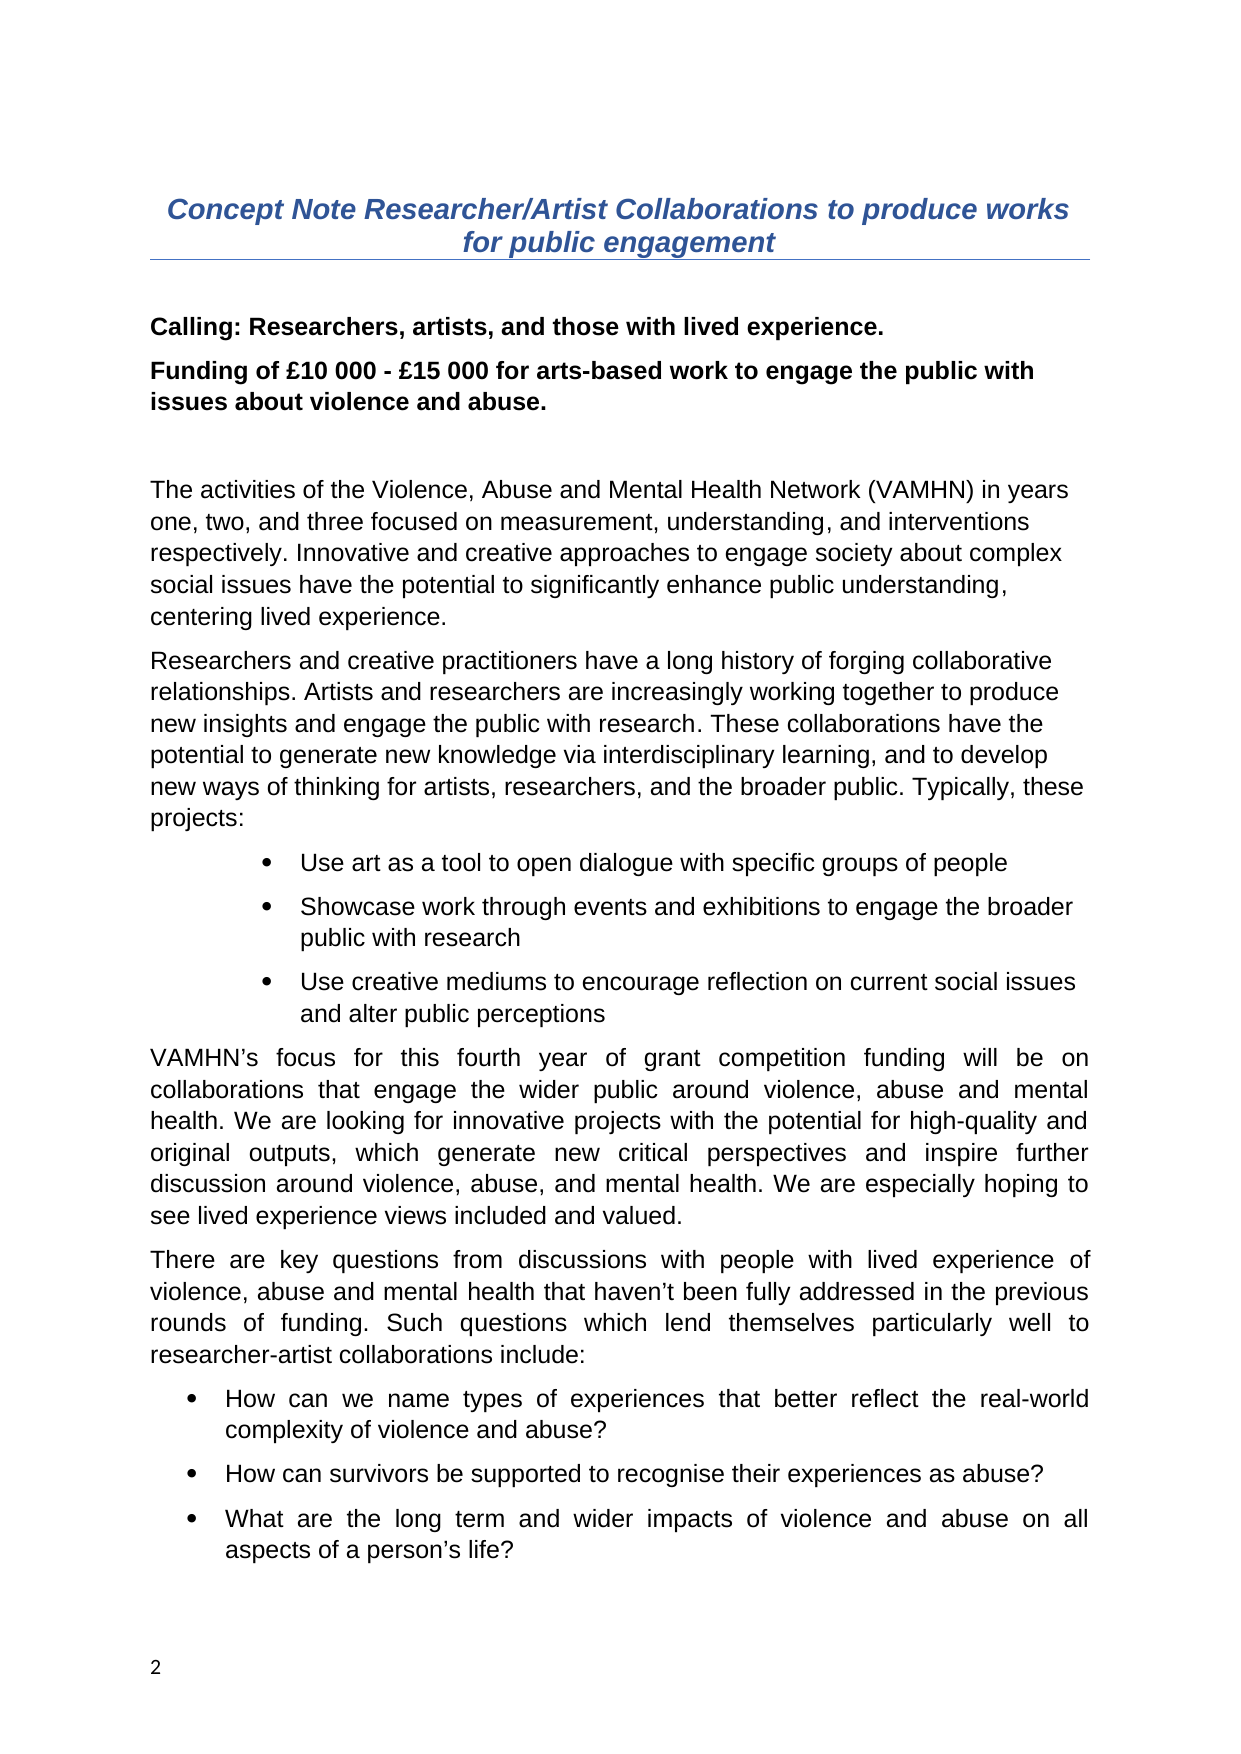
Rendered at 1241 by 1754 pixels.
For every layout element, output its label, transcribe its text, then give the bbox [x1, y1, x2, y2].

text The activities of the Violence, Abuse and Mental Health Network (VAMHN) in years one, two, and three focused on measurement, understanding, and interventions respectively. Innovative and creative approaches to engage society about complex social issues have the potential to significantly enhance public understanding, centering lived experience. [150, 475, 1090, 630]
list Showcase work through events and exhibitions to engage the broader public with research [262, 892, 1090, 952]
text Funding of £10 000 - £15 000 for arts-based work to engage the public with issues about violence and abuse. [150, 356, 1090, 416]
list Use creative mediums to encourage reflection on current social issues and alter public perceptions [262, 967, 1090, 1028]
list Use art as a tool to open dialogue with specific groups of people [262, 847, 1090, 876]
text Calling: Researchers, artists, and those with lived experience. [150, 312, 1090, 340]
list How can survivors be supported to recognise their experiences as abuse? [187, 1459, 1090, 1488]
text There are key questions from discussions with people with lived experience of violence, abuse and mental health that haven’t been fully addressed in the previous rounds of funding. Such questions which lend themselves particularly well to researcher-artist collaborations include: [150, 1245, 1090, 1368]
subtitle Concept Note Researcher/Artist Collaborations to produce works for public engagement [150, 192, 1090, 259]
text VAMHN’s focus for this fourth year of grant competition funding will be on collaborations that engage the wider public around violence, abuse and mental health. We are looking for innovative projects with the potential for high-quality and original outputs, which generate new critical perspectives and inspire further discussion around violence, abuse, and mental health. We are especially hoping to see lived experience views included and valued. [150, 1043, 1090, 1230]
list How can we name types of experiences that better reflect the real-world complexity of violence and abuse? [187, 1384, 1090, 1444]
text Researchers and creative practitioners have a long history of forging collaborative relationships. Artists and researchers are increasingly working together to produce new insights and engage the public with research. These collaborations have the potential to generate new knowledge via interdisciplinary learning, and to develop new ways of thinking for artists, researchers, and the broader public. Typically, these projects: [150, 646, 1090, 832]
list What are the long term and wider impacts of violence and abuse on all aspects of a person’s life? [187, 1504, 1090, 1564]
